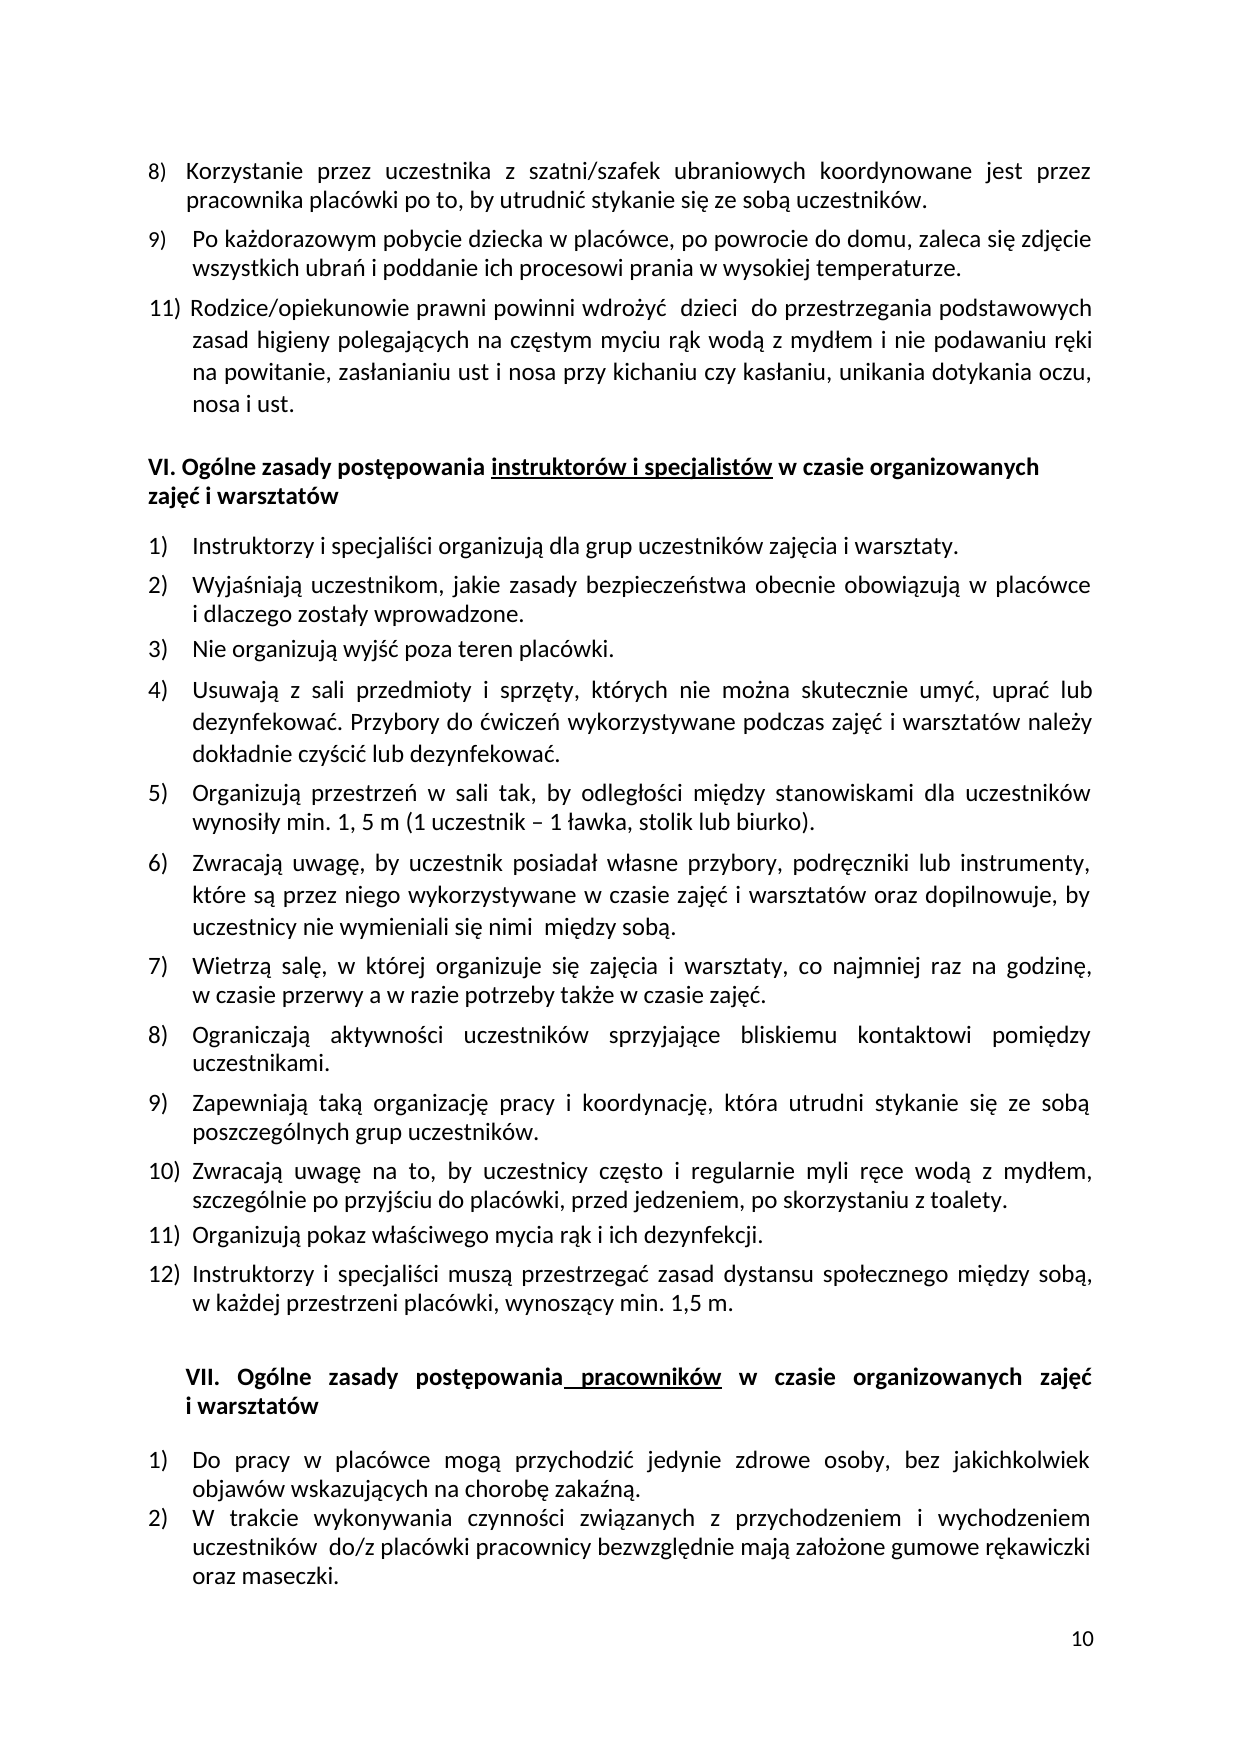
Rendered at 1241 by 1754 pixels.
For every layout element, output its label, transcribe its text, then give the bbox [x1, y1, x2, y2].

list Ograniczają aktywności uczestników sprzyjające bliskiemu kontaktowi pomiędzy uczestnikami. [148, 1020, 1092, 1078]
list Organizują przestrzeń w sali tak, by odległości między stanowiskami dla uczestników wynosiły min. 1, 5 m (1 uczestnik – 1 ławka, stolik lub biurko). [148, 778, 1092, 837]
list Instruktorzy i specjaliści organizują dla grup uczestników zajęcia i warsztaty. [148, 530, 1094, 560]
list Zapewniają taką organizację pracy i koordynację, która utrudni stykanie się ze sobą poszczególnych grup uczestników. [148, 1088, 1092, 1146]
list Usuwają z sali przedmioty i sprzęty, których nie można skutecznie umyć, uprać lub dezynfekować. Przybory do ćwiczeń wykorzystywane podczas zajęć i warsztatów należy dokładnie czyścić lub dezynfekować. [148, 674, 1094, 768]
text 11) Rodzice/opiekunowie prawni powinni wdrożyć dzieci do przestrzegania podstawowych zasad higieny polegających na częstym myciu rąk wodą z mydłem i nie podawaniu ręki na powitanie, zasłanianiu ust i nosa przy kichaniu czy kasłaniu, unikania dotykania oczu, nosa i ust. [148, 293, 1094, 419]
list Do pracy w placówce mogą przychodzić jedynie zdrowe osoby, bez jakichkolwiek objawów wskazujących na chorobę zakaźną. [148, 1445, 1092, 1503]
list W trakcie wykonywania czynności związanych z przychodzeniem i wychodzeniem uczestników do/z placówki pracownicy bezwzględnie mają założone gumowe rękawiczki oraz maseczki. [148, 1503, 1092, 1590]
list Nie organizują wyjść poza teren placówki. [148, 633, 1094, 664]
list Wyjaśniają uczestnikom, jakie zasady bezpieczeństwa obecnie obowiązują w placówce i dlaczego zostały wprowadzone. [148, 571, 1092, 628]
list Wietrzą salę, w której organizuje się zajęcia i warsztaty, co najmniej raz na godzinę, w czasie przerwy a w razie potrzeby także w czasie zajęć. [148, 952, 1094, 1010]
list Zwracają uwagę na to, by uczestnicy często i regularnie myli ręce wodą z mydłem, szczególnie po przyjściu do placówki, przed jedzeniem, po skorzystaniu z toalety. [148, 1156, 1094, 1214]
text VII. Ogólne zasady postępowania pracowników w czasie organizowanych zajęć i warsztatów [185, 1362, 1092, 1420]
list Korzystanie przez uczestnika z szatni/szafek ubraniowych koordynowane jest przez pracownika placówki po to, by utrudnić stykanie się ze sobą uczestników. [148, 157, 1092, 214]
text VI. Ogólne zasady postępowania instruktorów i specjalistów w czasie organizowanych zajęć i warsztatów [148, 452, 1039, 511]
list Organizują pokaz właściwego mycia rąk i ich dezynfekcji. [148, 1219, 1094, 1250]
list Instruktorzy i specjaliści muszą przestrzegać zasad dystansu społecznego między sobą, w każdej przestrzeni placówki, wynoszący min. 1,5 m. [148, 1260, 1094, 1318]
list Po każdorazowym pobycie dziecka w placówce, po powrocie do domu, zaleca się zdjęcie wszystkich ubrań i poddanie ich procesowi prania w wysokiej temperaturze. [148, 224, 1094, 283]
list Zwracają uwagę, by uczestnik posiadał własne przybory, podręczniki lub instrumenty, które są przez niego wykorzystywane w czasie zajęć i warsztatów oraz dopilnowuje, by uczestnicy nie wymieniali się nimi między sobą. [148, 847, 1092, 941]
